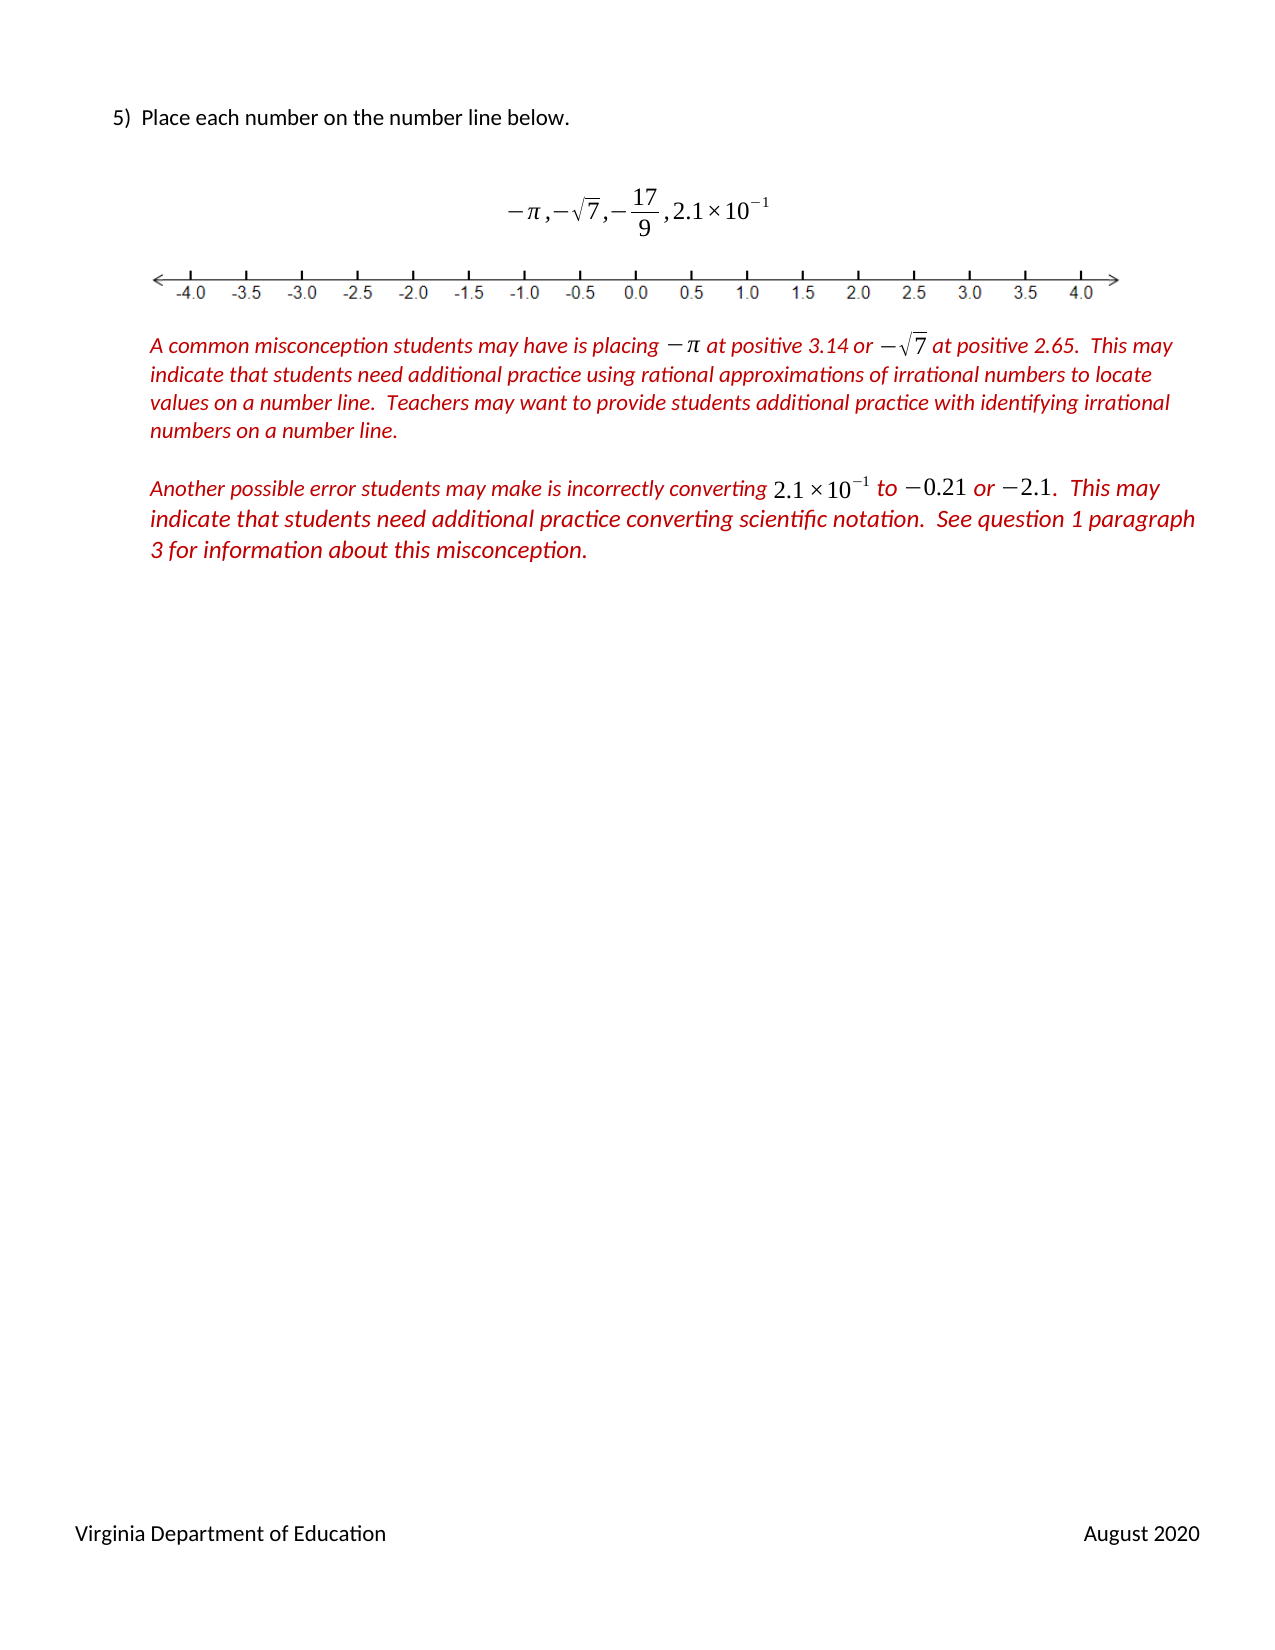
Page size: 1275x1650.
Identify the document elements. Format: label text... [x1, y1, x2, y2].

list A common misconception students may have is placing at positive 3.14 or at positive 2.65. This may indicate that students need additional practice using rational approximations of irrational numbers to locate values on a number line. Teachers may want to provide students additional practice with identifying irrational numbers on a number line. [150, 330, 1200, 444]
list Another possible error students may make is incorrectly converting to or . This may indicate that students need additional practice converting scientific notation. See question 1 paragraph 3 for information about this misconception. [150, 472, 1200, 564]
text 5) Place each number on the number line below. [112, 103, 1200, 131]
